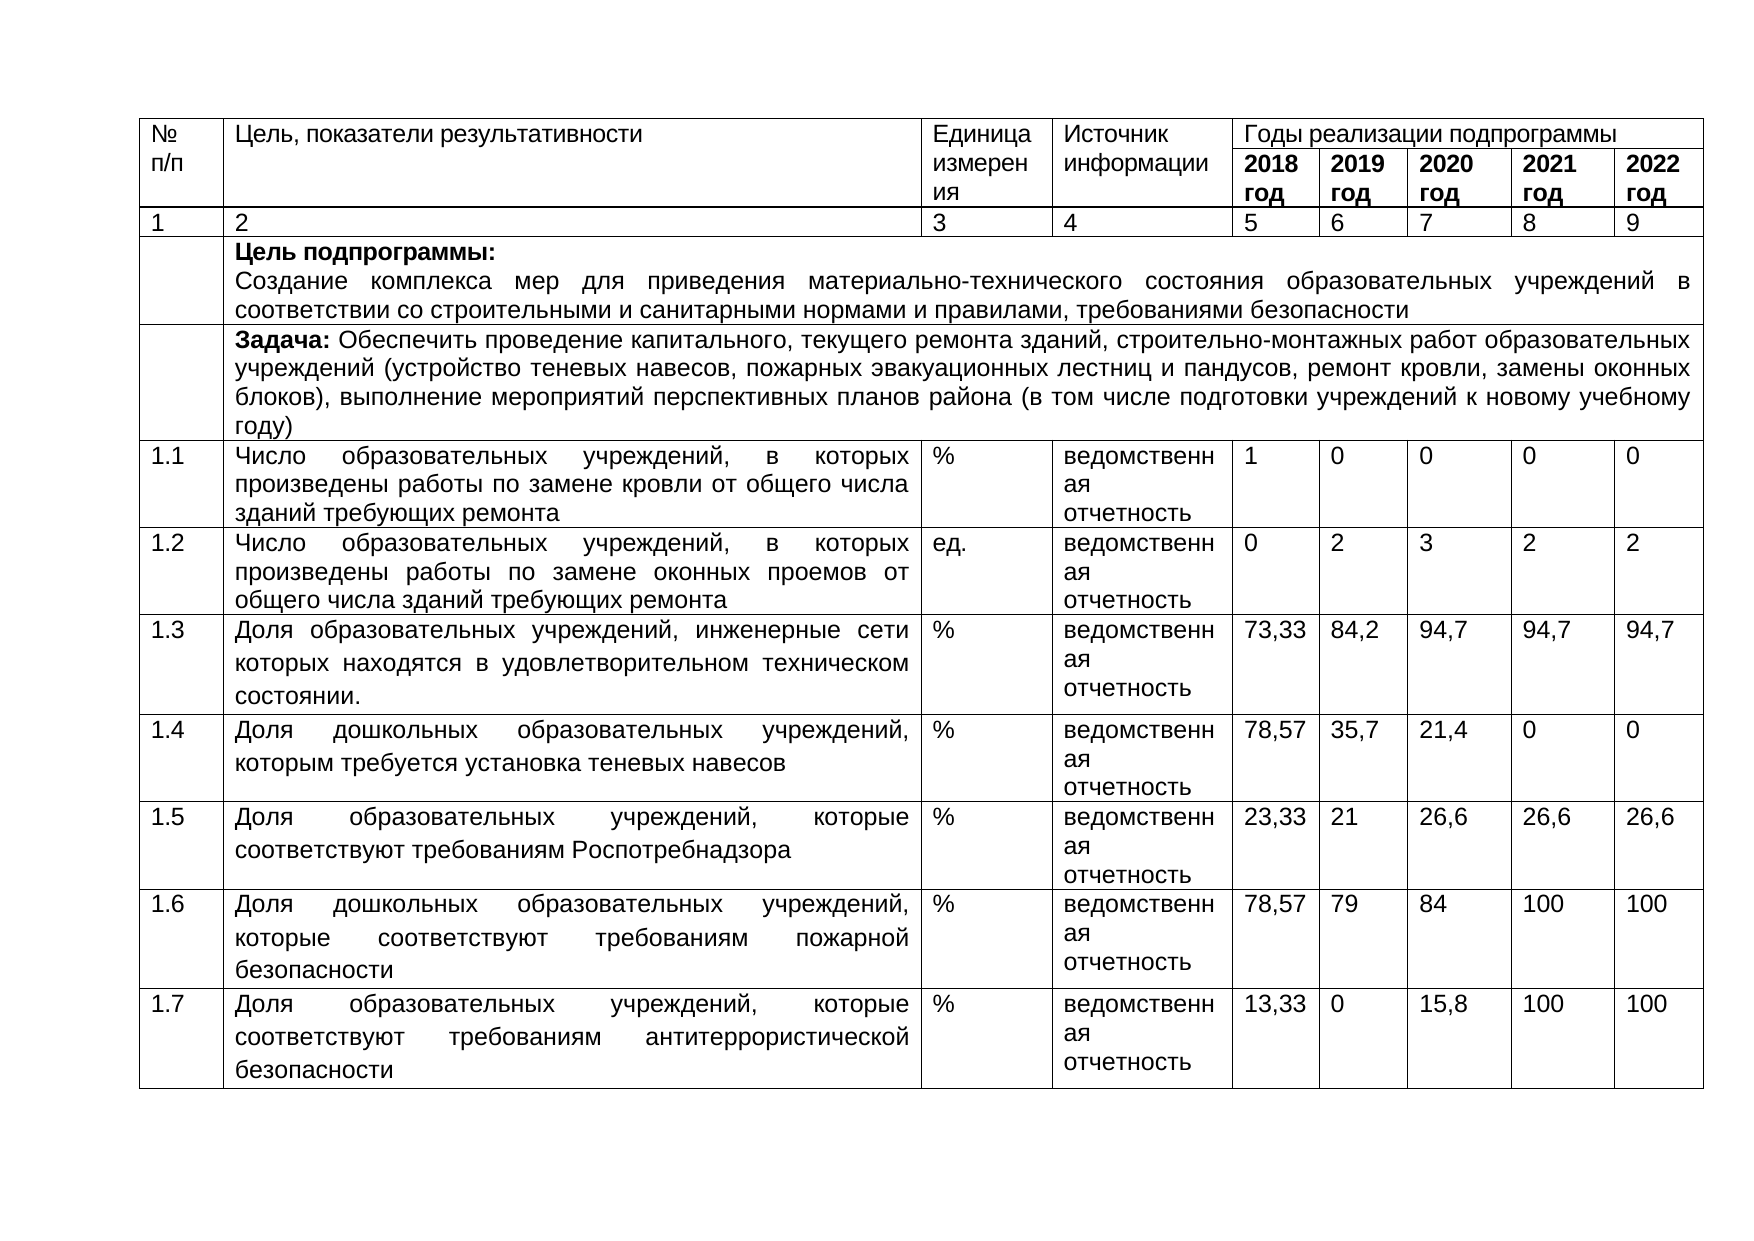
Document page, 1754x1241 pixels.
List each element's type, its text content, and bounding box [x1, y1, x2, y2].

table_cell 26,6 [1615, 802, 1703, 888]
table_cell 21 [1320, 802, 1407, 888]
table_cell 23,33 [1233, 802, 1319, 888]
table_cell Доля образовательных учреждений, которые соответствуют требованиям антитеррористической безопасности [224, 989, 921, 1088]
table_cell 94,7 [1615, 615, 1703, 714]
table_cell Доля дошкольных образовательных учреждений, которым требуется установка теневых навесов [224, 715, 921, 801]
table_header Источник информации [1053, 119, 1232, 206]
table_cell % [922, 890, 1052, 988]
table_cell 73,33 [1233, 615, 1319, 714]
table_cell 13,33 [1233, 989, 1319, 1088]
table_cell % [922, 715, 1052, 801]
table_cell % [922, 615, 1052, 714]
table_cell 1.1 [140, 441, 223, 527]
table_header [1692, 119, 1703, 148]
table_cell 0 [1408, 441, 1511, 527]
table_cell % [922, 989, 1052, 1088]
table_cell 94,7 [1512, 615, 1614, 714]
table_header Цель, показатели результативности [224, 119, 921, 206]
table_cell Доля образовательных учреждений, которые соответствуют требованиям Роспотребнадзора [224, 802, 921, 888]
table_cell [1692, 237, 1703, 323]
table_cell % [922, 802, 1052, 888]
table_cell 26,6 [1408, 802, 1511, 888]
table_cell 0 [1233, 528, 1319, 614]
table_cell Доля дошкольных образовательных учреждений, которые соответствуют требованиям пожарной безопасности [224, 890, 921, 988]
table_cell 1.7 [140, 989, 223, 1088]
table_cell ведомственная отчетность [1053, 890, 1232, 988]
table_cell ведомственная отчетность [1053, 615, 1232, 714]
table_cell Доля образовательных учреждений, инженерные сети которых находятся в удовлетворительном техническом состоянии. [224, 615, 921, 714]
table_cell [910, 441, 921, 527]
table_cell 1.6 [140, 890, 223, 988]
table_cell 2 [1615, 528, 1703, 614]
table_cell ведомственная отчетность [1053, 989, 1232, 1088]
table_cell 100 [1512, 890, 1614, 988]
table_cell 21,4 [1408, 715, 1511, 801]
table_cell 0 [1615, 441, 1703, 527]
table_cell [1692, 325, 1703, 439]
table_cell 15,8 [1408, 989, 1511, 1088]
table_cell 79 [1320, 890, 1407, 988]
table_cell 0 [1615, 715, 1703, 801]
table_cell 84,2 [1320, 615, 1407, 714]
table_cell 100 [1615, 989, 1703, 1088]
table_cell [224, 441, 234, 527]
table_cell [140, 237, 223, 323]
table_cell 78,57 [1233, 715, 1319, 801]
table_cell 1.2 [140, 528, 223, 614]
table_cell 100 [1512, 989, 1614, 1088]
table_cell 100 [1615, 890, 1703, 988]
table_header № п/п [140, 119, 223, 206]
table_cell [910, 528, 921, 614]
table_cell 1.4 [140, 715, 223, 801]
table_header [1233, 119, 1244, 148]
table_cell 0 [1320, 441, 1407, 527]
table_cell 78,57 [1233, 890, 1319, 988]
table_cell 0 [1512, 441, 1614, 527]
table_cell % [922, 441, 1052, 527]
table_cell 2 [1320, 528, 1407, 614]
table_cell 35,7 [1320, 715, 1407, 801]
table_cell 2 [1512, 528, 1614, 614]
table_cell 26,6 [1512, 802, 1614, 888]
table_cell [140, 325, 223, 439]
table_cell 1.3 [140, 615, 223, 714]
table_header Единица измерения [922, 119, 1052, 206]
table_cell 1 [1233, 441, 1319, 527]
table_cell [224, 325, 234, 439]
table_cell 94,7 [1408, 615, 1511, 714]
table_cell ед. [922, 528, 1052, 614]
table_cell 0 [1320, 989, 1407, 1088]
table_cell 0 [1512, 715, 1614, 801]
table_cell 1.5 [140, 802, 223, 888]
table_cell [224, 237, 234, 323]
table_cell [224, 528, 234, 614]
table_cell 84 [1408, 890, 1511, 988]
table_cell 3 [1408, 528, 1511, 614]
